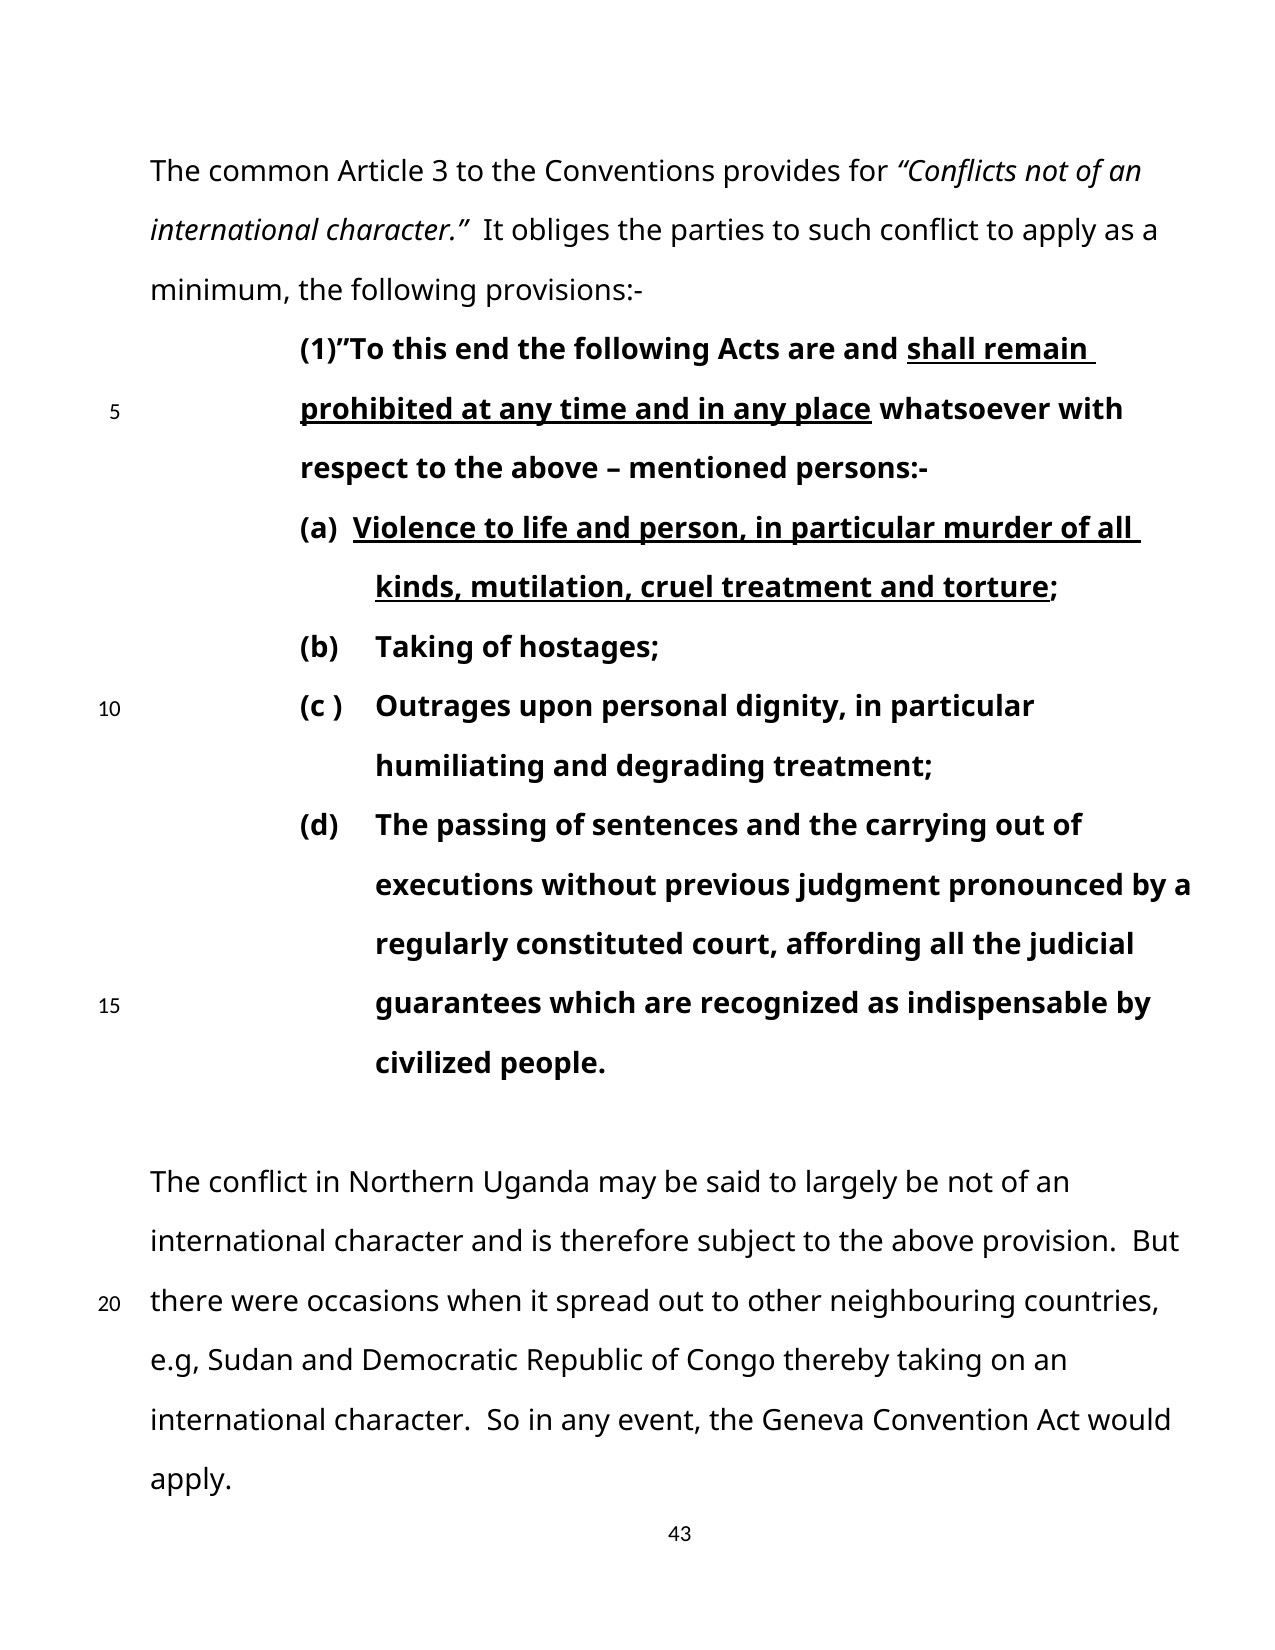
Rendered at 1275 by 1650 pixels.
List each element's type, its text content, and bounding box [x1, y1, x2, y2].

text (a) Violence to life and person, in particular murder of all kinds, mutilation, cruel treatment and torture; [300, 507, 1209, 606]
text (c ) Outrages upon personal dignity, in particular humiliating and degrading treatment; [300, 685, 1209, 784]
text The conflict in Northern Uganda may be said to largely be not of an international character and is therefore subject to the above provision. But there were occasions when it spread out to other neighbouring countries, e.g, Sudan and Democratic Republic of Congo thereby taking on an international character. So in any event, the Geneva Convention Act would apply. [150, 1161, 1209, 1498]
text (b) Taking of hostages; [300, 626, 1209, 666]
text The common Article 3 to the Conventions provides for “Conflicts not of an international character.” It obliges the parties to such conflict to apply as a minimum, the following provisions:- [150, 150, 1209, 309]
list (1)”To this end the following Acts are and shall remain prohibited at any time and in any place whatsoever with respect to the above – mentioned persons:- [300, 328, 1209, 487]
list The passing of sentences and the carrying out of executions without previous judgment pronounced by a regularly constituted court, affording all the judicial guarantees which are recognized as indispensable by civilized people. [300, 804, 1209, 1082]
